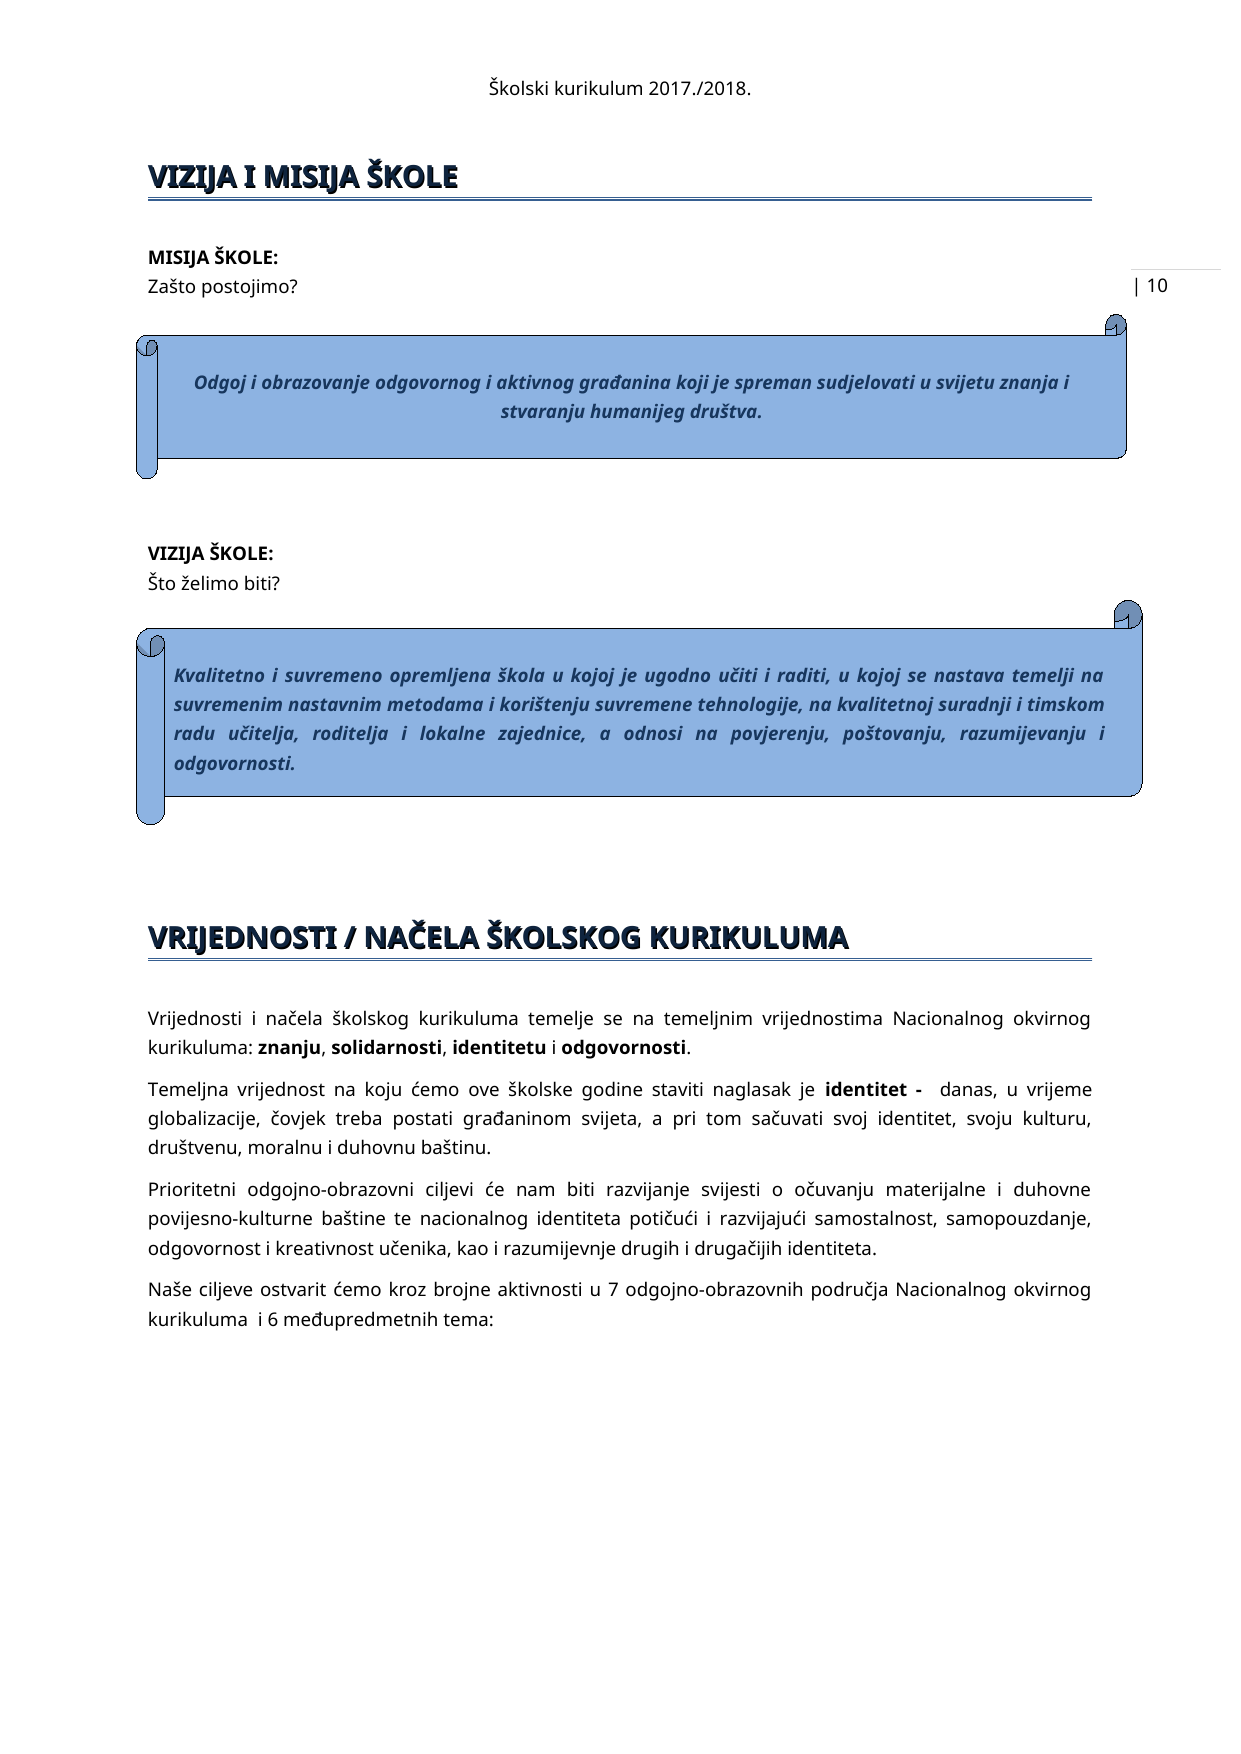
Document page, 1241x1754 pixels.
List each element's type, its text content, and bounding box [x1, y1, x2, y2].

text Što želimo biti? [148, 570, 1092, 595]
text Vrijednosti i načela školskog kurikuluma temelje se na temeljnim vrijednostima Nacionalnog okvirnog kurikuluma: znanju, solidarnosti, identitetu i odgovornosti. [148, 1005, 1092, 1060]
text MISIJA ŠKOLE: [148, 244, 1092, 269]
subtitle VIZIJA I MISIJA ŠKOLE [148, 156, 1092, 197]
subtitle VRIJEDNOSTI / NAČELA ŠKOLSKOG KURIKULUMA [148, 917, 1092, 958]
text Prioritetni odgojno-obrazovni ciljevi će nam biti razvijanje svijesti o očuvanju materijalne i duhovne povijesno-kulturne baštine te nacionalnog identiteta potičući i razvijajući samostalnost, samopouzdanje, odgovornost i kreativnost učenika, kao i razumijevnje drugih i drugačijih identiteta. [148, 1176, 1092, 1260]
text Zašto postojimo? [148, 273, 1092, 299]
text Naše ciljeve ostvarit ćemo kroz brojne aktivnosti u 7 odgojno-obrazovnih područja Nacionalnog okvirnog kurikuluma i 6 međupredmetnih tema: [148, 1277, 1092, 1331]
text VIZIJA ŠKOLE: [148, 541, 1092, 566]
text Temeljna vrijednost na koju ćemo ove školske godine staviti naglasak je identitet - danas, u vrijeme globalizacije, čovjek treba postati građaninom svijeta, a pri tom sačuvati svoj identitet, svoju kulturu, društvenu, moralnu i duhovnu baštinu. [148, 1076, 1092, 1160]
